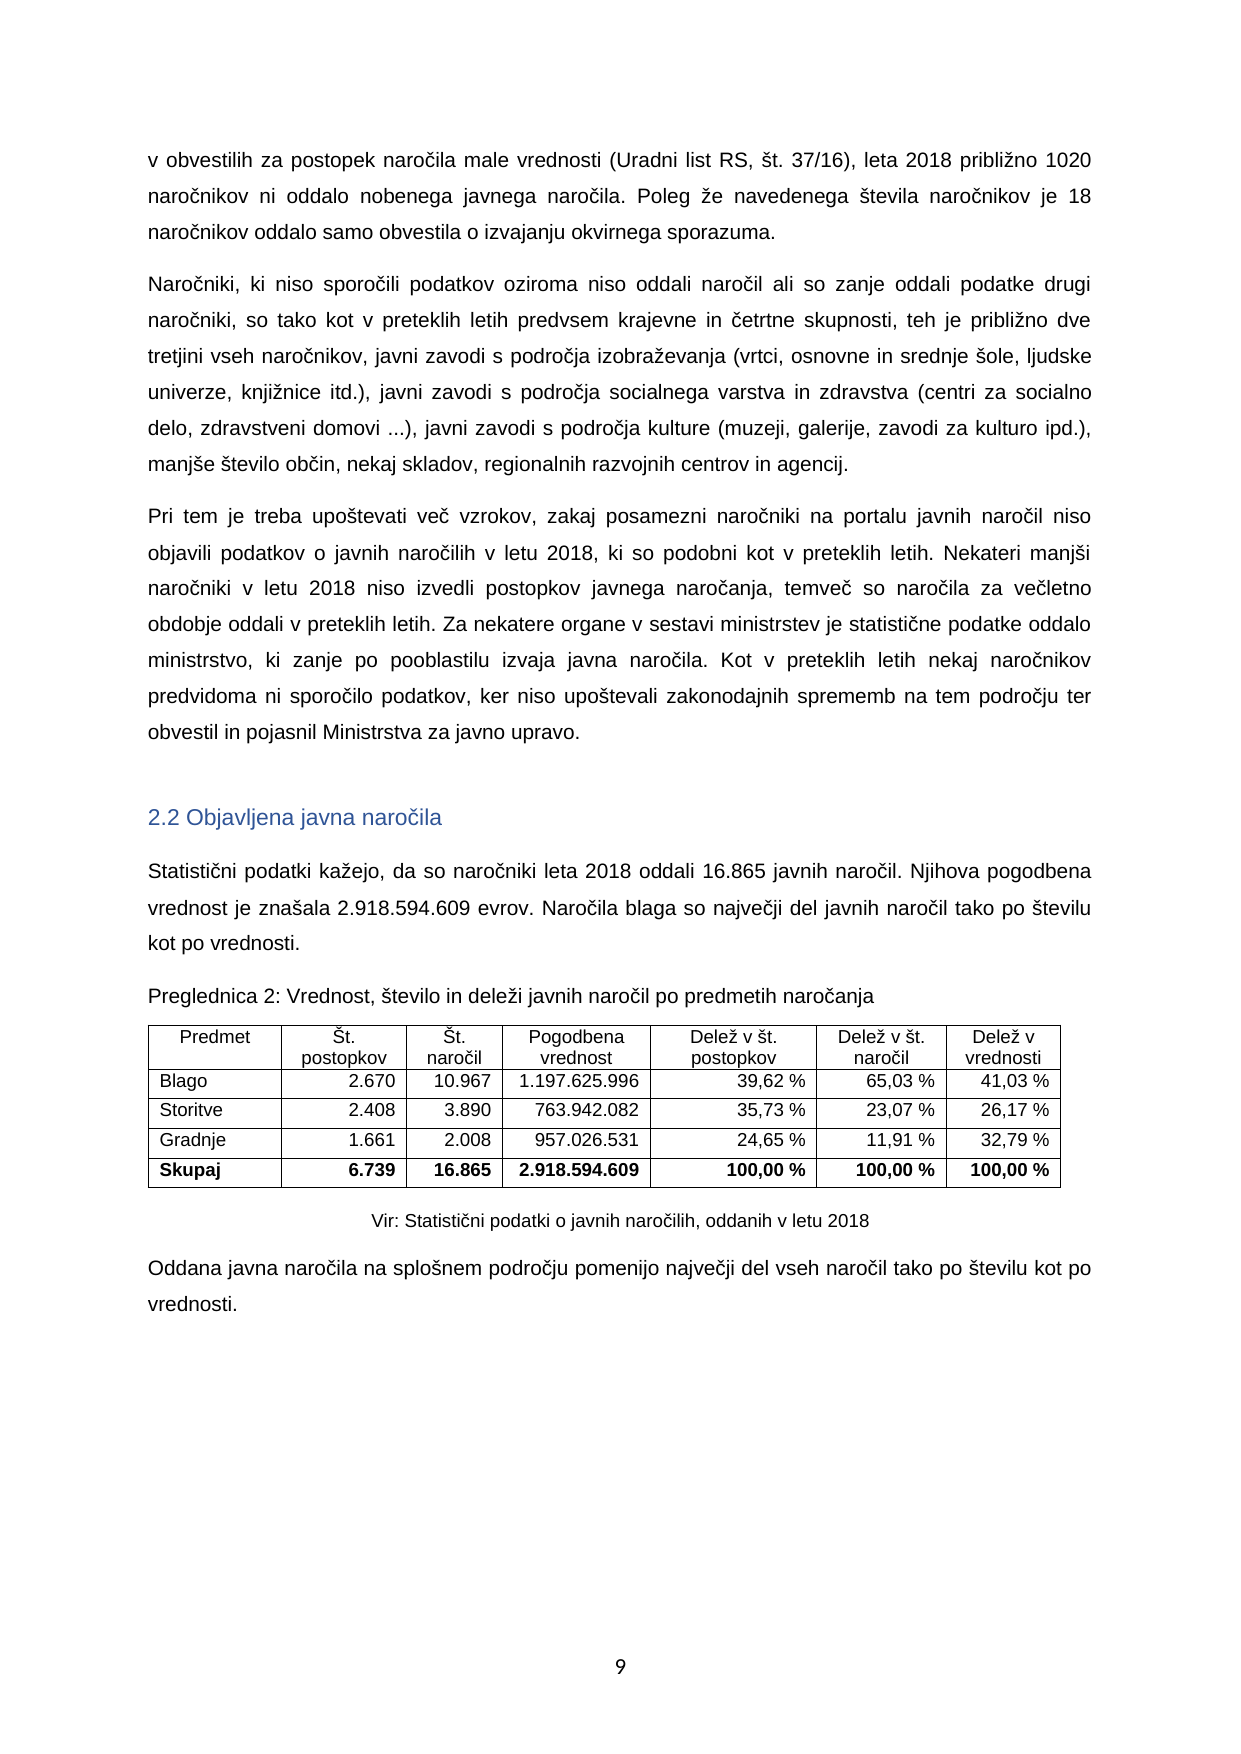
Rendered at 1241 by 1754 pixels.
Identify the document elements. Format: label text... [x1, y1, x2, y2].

table_cell 3.890 [407, 1099, 502, 1128]
table_cell 26,17 % [947, 1099, 1060, 1128]
table_header Št. naročil [407, 1026, 502, 1069]
text Pri tem je treba upoštevati več vzrokov, zakaj posamezni naročniki na portalu javnih naročil niso objavili podatkov o javnih naročilih v letu 2018, ki so podobni kot v preteklih letih. Nekateri manjši naročniki v letu 2018 niso izvedli postopkov javnega naročanja, temveč so naročila za večletno obdobje oddali v preteklih letih. Za nekatere organe v sestavi ministrstev je statistične podatke oddalo ministrstvo, ki zanje po pooblastilu izvaja javna naročila. Kot v preteklih letih nekaj naročnikov predvidoma ni sporočilo podatkov, ker niso upoštevali zakonodajnih sprememb na tem področju ter obvestil in pojasnil Ministrstva za javno upravo. [148, 504, 1093, 744]
table_cell 1.661 [282, 1129, 406, 1157]
table_cell 2.408 [282, 1099, 406, 1128]
table_cell Skupaj [149, 1159, 281, 1187]
table_cell Storitve [149, 1099, 281, 1128]
table_cell 39,62 % [651, 1070, 816, 1098]
table_cell Blago [149, 1070, 281, 1098]
table_cell 24,65 % [651, 1129, 816, 1157]
table_header Predmet [149, 1026, 281, 1069]
table_cell 100,00 % [651, 1159, 816, 1187]
table_cell 2.008 [407, 1129, 502, 1157]
table_header Delež v št. postopkov [651, 1026, 816, 1069]
table_cell 32,79 % [947, 1129, 1060, 1157]
text Preglednica 2: Vrednost, število in deleži javnih naročil po predmetih naročanja [148, 984, 1093, 1008]
table_cell 100,00 % [817, 1159, 946, 1187]
table_cell 11,91 % [817, 1129, 946, 1157]
table_cell 35,73 % [651, 1099, 816, 1128]
text Vir: Statistični podatki o javnih naročilih, oddanih v letu 2018 [148, 1209, 1093, 1231]
table_cell 2.918.594.609 [503, 1159, 650, 1187]
table_cell 16.865 [407, 1159, 502, 1187]
subtitle 2.2 Objavljena javna naročila [148, 804, 1093, 830]
table_cell 6.739 [282, 1159, 406, 1187]
table_cell 65,03 % [817, 1070, 946, 1098]
table_header Št. postopkov [282, 1026, 406, 1069]
table_cell 957.026.531 [503, 1129, 650, 1157]
table_header Pogodbena vrednost [503, 1026, 650, 1069]
table_cell 1.197.625.996 [503, 1070, 650, 1098]
text Statistični podatki kažejo, da so naročniki leta 2018 oddali 16.865 javnih naročil. Njihova pogodbena vrednost je znašala 2.918.594.609 evrov. Naročila blaga so največji del javnih naročil tako po številu kot po vrednosti. [148, 859, 1093, 955]
table_cell 2.670 [282, 1070, 406, 1098]
table_cell 763.942.082 [503, 1099, 650, 1128]
table_header Delež v št. naročil [817, 1026, 946, 1069]
table_cell 41,03 % [947, 1070, 1060, 1098]
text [148, 148, 1093, 243]
text Naročniki, ki niso sporočili podatkov oziroma niso oddali naročil ali so zanje oddali podatke drugi naročniki, so tako kot v preteklih letih predvsem krajevne in četrtne skupnosti, teh je približno dve tretjini vseh naročnikov, javni zavodi s področja izobraževanja (vrtci, osnovne in srednje šole, ljudske univerze, knjižnice itd.), javni zavodi s področja socialnega varstva in zdravstva (centri za socialno delo, zdravstveni domovi ...), javni zavodi s področja kulture (muzeji, galerije, zavodi za kulturo ipd.), manjše število občin, nekaj skladov, regionalnih razvojnih centrov in agencij. [148, 272, 1093, 476]
table_header Delež v vrednosti [947, 1026, 1060, 1069]
text Oddana javna naročila na splošnem področju pomenijo največji del vseh naročil tako po številu kot po vrednosti. [148, 1256, 1093, 1316]
table_cell 23,07 % [817, 1099, 946, 1128]
table_cell 10.967 [407, 1070, 502, 1098]
table_cell Gradnje [149, 1129, 281, 1157]
table_cell 100,00 % [947, 1159, 1060, 1187]
